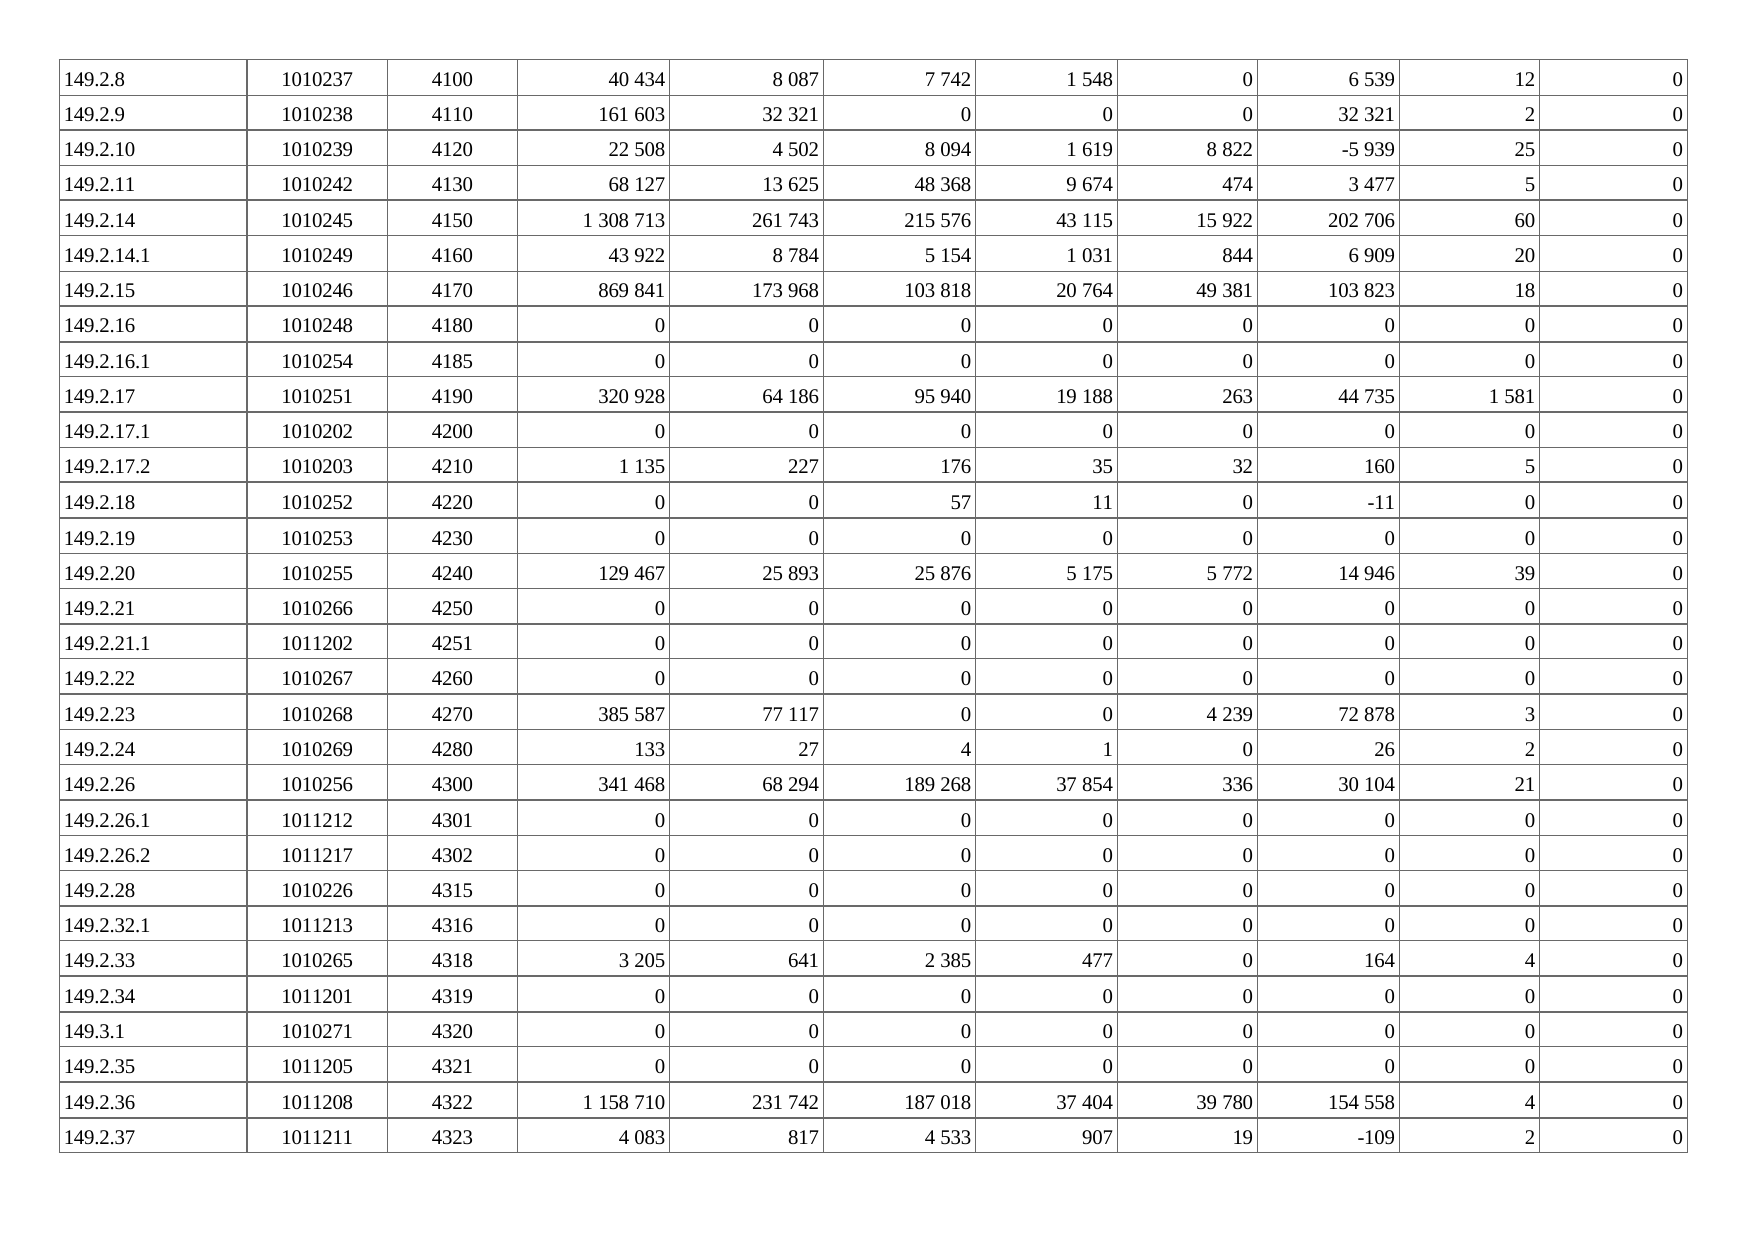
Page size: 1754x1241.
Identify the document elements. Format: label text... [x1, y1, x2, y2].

table_cell 160 [1258, 448, 1399, 481]
table_cell 261 743 [670, 201, 823, 235]
table_cell 0 [518, 836, 669, 869]
table_cell 0 [1540, 307, 1687, 341]
table_cell 0 [1540, 413, 1687, 447]
table_cell 0 [976, 96, 1117, 129]
table_cell 0 [1540, 625, 1687, 658]
table_cell 0 [1258, 625, 1399, 658]
table_cell 39 [1400, 554, 1539, 587]
table_cell 49 381 [1118, 272, 1257, 305]
table_cell 0 [824, 659, 975, 693]
table_cell 0 [518, 871, 669, 905]
table_cell 3 477 [1258, 166, 1399, 199]
table_cell 231 742 [670, 1083, 823, 1117]
table_cell 0 [824, 96, 975, 129]
table_cell 4230 [388, 519, 517, 553]
table_cell 4250 [388, 589, 517, 623]
table_cell 0 [670, 343, 823, 376]
table_cell 0 [1540, 377, 1687, 411]
table_cell 149.2.35 [60, 1047, 246, 1081]
table_cell 817 [670, 1119, 823, 1152]
table_cell 0 [976, 343, 1117, 376]
table_cell 4302 [388, 836, 517, 869]
table_cell 1010271 [248, 1013, 387, 1046]
table_cell 0 [824, 836, 975, 869]
table_cell 0 [518, 801, 669, 835]
table_cell 14 946 [1258, 554, 1399, 587]
table_cell 477 [976, 941, 1117, 975]
table_cell 0 [1540, 166, 1687, 199]
table_cell -5 939 [1258, 131, 1399, 165]
table_cell 1010266 [248, 589, 387, 623]
table_cell 0 [1540, 272, 1687, 305]
table_cell 19 188 [976, 377, 1117, 411]
table_cell 0 [1540, 730, 1687, 763]
table_cell 4130 [388, 166, 517, 199]
table_cell 8 822 [1118, 131, 1257, 165]
table_cell 0 [1540, 659, 1687, 693]
table_cell 0 [1118, 96, 1257, 129]
table_cell 0 [1540, 201, 1687, 235]
table_cell 149.2.28 [60, 871, 246, 905]
table_cell 5 772 [1118, 554, 1257, 587]
table_cell 0 [1540, 1083, 1687, 1117]
table_cell 0 [976, 1013, 1117, 1046]
table_cell 0 [518, 1013, 669, 1046]
table_cell 189 268 [824, 765, 975, 799]
table_cell 0 [1400, 1047, 1539, 1081]
table_cell 0 [1400, 625, 1539, 658]
table_cell 0 [1400, 1013, 1539, 1046]
table_cell 1011217 [248, 836, 387, 869]
table_cell 64 186 [670, 377, 823, 411]
table_cell 1011208 [248, 1083, 387, 1117]
table_cell 4301 [388, 801, 517, 835]
table_cell 0 [670, 413, 823, 447]
table_cell 149.2.21 [60, 589, 246, 623]
table_cell 8 094 [824, 131, 975, 165]
table_cell 4251 [388, 625, 517, 658]
table_cell 32 321 [1258, 96, 1399, 129]
table_cell 4315 [388, 871, 517, 905]
table_cell 95 940 [824, 377, 975, 411]
table_cell 1011201 [248, 977, 387, 1011]
table_cell 0 [1400, 801, 1539, 835]
table_cell 149.2.14.1 [60, 236, 246, 271]
table_cell 0 [1118, 659, 1257, 693]
table_cell 0 [1258, 659, 1399, 693]
table_cell 4318 [388, 941, 517, 975]
table_cell 25 893 [670, 554, 823, 587]
table_cell 5 [1400, 448, 1539, 481]
table_cell 0 [670, 871, 823, 905]
table_cell 4 239 [1118, 695, 1257, 729]
table_cell 18 [1400, 272, 1539, 305]
table_cell 1011211 [248, 1119, 387, 1152]
table_cell 5 175 [976, 554, 1117, 587]
table_cell 1010245 [248, 201, 387, 235]
table_cell 0 [824, 519, 975, 553]
table_cell 1 [976, 730, 1117, 763]
table_cell 0 [670, 519, 823, 553]
table_cell 385 587 [518, 695, 669, 729]
table_cell 0 [824, 977, 975, 1011]
table_cell 4120 [388, 131, 517, 165]
table_cell 0 [976, 977, 1117, 1011]
table_cell 1010252 [248, 483, 387, 517]
table_cell 4180 [388, 307, 517, 341]
table_cell 4 083 [518, 1119, 669, 1152]
table_cell 474 [1118, 166, 1257, 199]
table_cell 161 603 [518, 96, 669, 129]
table_cell 0 [1400, 589, 1539, 623]
table_cell 1011212 [248, 801, 387, 835]
table_cell 4323 [388, 1119, 517, 1152]
table_cell 0 [1258, 343, 1399, 376]
table_cell 0 [976, 519, 1117, 553]
table_cell 0 [1540, 483, 1687, 517]
table_cell 48 368 [824, 166, 975, 199]
table_cell 0 [1400, 871, 1539, 905]
table_cell 2 [1400, 730, 1539, 763]
table_cell 0 [1400, 483, 1539, 517]
table_cell 1010254 [248, 343, 387, 376]
table_cell 0 [1400, 836, 1539, 869]
table_cell 0 [1258, 871, 1399, 905]
table_cell 0 [1540, 554, 1687, 587]
table_cell 149.2.10 [60, 131, 246, 165]
table_cell 0 [1540, 96, 1687, 129]
table_cell 1010253 [248, 519, 387, 553]
table_cell 0 [1118, 1013, 1257, 1046]
table_cell 0 [824, 413, 975, 447]
table_cell 0 [1540, 941, 1687, 975]
table_cell 1010249 [248, 236, 387, 271]
table_cell 149.2.9 [60, 96, 246, 129]
table_cell -11 [1258, 483, 1399, 517]
table_cell 4210 [388, 448, 517, 481]
table_cell 0 [670, 1047, 823, 1081]
table_cell 0 [1540, 60, 1687, 95]
table_cell 1010202 [248, 413, 387, 447]
table_cell 0 [976, 801, 1117, 835]
table_cell 25 876 [824, 554, 975, 587]
table_cell 0 [976, 695, 1117, 729]
table_cell 4200 [388, 413, 517, 447]
table_cell 1010251 [248, 377, 387, 411]
table_cell 0 [824, 307, 975, 341]
table_cell 149.2.26 [60, 765, 246, 799]
table_cell 149.2.33 [60, 941, 246, 975]
table_cell 129 467 [518, 554, 669, 587]
table_cell 0 [1118, 413, 1257, 447]
table_cell 0 [976, 413, 1117, 447]
table_cell 0 [1400, 907, 1539, 940]
table_cell 0 [1258, 413, 1399, 447]
table_cell 149.2.19 [60, 519, 246, 553]
table_cell 1010203 [248, 448, 387, 481]
table_cell 103 823 [1258, 272, 1399, 305]
table_cell 0 [1118, 343, 1257, 376]
table_cell 103 818 [824, 272, 975, 305]
table_cell 215 576 [824, 201, 975, 235]
table_cell 8 784 [670, 236, 823, 271]
table_cell 4160 [388, 236, 517, 271]
table_cell 0 [976, 307, 1117, 341]
table_cell 1010239 [248, 131, 387, 165]
table_cell 0 [518, 519, 669, 553]
table_cell 0 [670, 801, 823, 835]
table_cell 0 [824, 801, 975, 835]
table_cell 0 [1118, 60, 1257, 95]
table_cell 4322 [388, 1083, 517, 1117]
table_cell 9 674 [976, 166, 1117, 199]
table_cell 30 104 [1258, 765, 1399, 799]
table_cell 0 [670, 307, 823, 341]
table_cell 0 [1540, 448, 1687, 481]
table_cell 3 [1400, 695, 1539, 729]
table_cell 4110 [388, 96, 517, 129]
table_cell 0 [1400, 519, 1539, 553]
table_cell 149.2.14 [60, 201, 246, 235]
table_cell 4320 [388, 1013, 517, 1046]
table_cell 1011202 [248, 625, 387, 658]
table_cell 4 [824, 730, 975, 763]
table_cell 0 [1258, 977, 1399, 1011]
table_cell 149.2.23 [60, 695, 246, 729]
table_cell 1 619 [976, 131, 1117, 165]
table_cell 149.2.26.1 [60, 801, 246, 835]
table_cell 0 [976, 1047, 1117, 1081]
table_cell 1010265 [248, 941, 387, 975]
table_cell 0 [976, 589, 1117, 623]
table_cell 1011213 [248, 907, 387, 940]
table_cell 77 117 [670, 695, 823, 729]
table_cell 0 [976, 659, 1117, 693]
table_cell 1010226 [248, 871, 387, 905]
table_cell 0 [1258, 836, 1399, 869]
table_cell 0 [1118, 871, 1257, 905]
table_cell 0 [1540, 977, 1687, 1011]
table_cell 4220 [388, 483, 517, 517]
table_cell 0 [518, 625, 669, 658]
table_cell 202 706 [1258, 201, 1399, 235]
table_cell 68 127 [518, 166, 669, 199]
table_cell 0 [1258, 907, 1399, 940]
table_cell 149.2.32.1 [60, 907, 246, 940]
table_cell 5 154 [824, 236, 975, 271]
table_cell 0 [824, 343, 975, 376]
table_cell 20 764 [976, 272, 1117, 305]
table_cell 0 [518, 977, 669, 1011]
table_cell 20 [1400, 236, 1539, 271]
table_cell 6 539 [1258, 60, 1399, 95]
table_cell 4150 [388, 201, 517, 235]
table_cell 0 [1118, 977, 1257, 1011]
table_cell 844 [1118, 236, 1257, 271]
table_cell 19 [1118, 1119, 1257, 1152]
table_cell 4190 [388, 377, 517, 411]
table_cell 0 [670, 483, 823, 517]
table_cell 0 [670, 1013, 823, 1046]
table_cell 149.2.37 [60, 1119, 246, 1152]
table_cell 149.2.20 [60, 554, 246, 587]
table_cell 0 [1118, 801, 1257, 835]
table_cell 0 [824, 695, 975, 729]
table_cell 0 [1118, 941, 1257, 975]
table_cell 11 [976, 483, 1117, 517]
table_cell 0 [1540, 131, 1687, 165]
table_cell 0 [1258, 307, 1399, 341]
table_cell 68 294 [670, 765, 823, 799]
table_cell 0 [670, 977, 823, 1011]
table_cell 0 [1258, 589, 1399, 623]
table_cell 0 [976, 907, 1117, 940]
table_cell 0 [518, 343, 669, 376]
table_cell 32 [1118, 448, 1257, 481]
table_cell 4 [1400, 1083, 1539, 1117]
table_cell 4316 [388, 907, 517, 940]
table_cell 0 [1118, 907, 1257, 940]
table_cell 72 878 [1258, 695, 1399, 729]
table_cell 173 968 [670, 272, 823, 305]
table_cell 0 [518, 483, 669, 517]
table_cell 0 [1540, 343, 1687, 376]
table_cell 4321 [388, 1047, 517, 1081]
table_cell 57 [824, 483, 975, 517]
table_cell 0 [1400, 413, 1539, 447]
table_cell 0 [670, 659, 823, 693]
table_cell 0 [1540, 1013, 1687, 1046]
table_cell 149.2.26.2 [60, 836, 246, 869]
table_cell 60 [1400, 201, 1539, 235]
table_cell 43 115 [976, 201, 1117, 235]
table_cell 263 [1118, 377, 1257, 411]
table_cell 4 502 [670, 131, 823, 165]
table_cell 0 [670, 907, 823, 940]
table_cell 0 [1540, 519, 1687, 553]
table_cell 0 [1118, 483, 1257, 517]
table_cell 187 018 [824, 1083, 975, 1117]
table_cell 0 [824, 871, 975, 905]
table_cell 641 [670, 941, 823, 975]
table_cell 0 [1118, 1047, 1257, 1081]
table_cell 149.2.22 [60, 659, 246, 693]
table_cell 1 158 710 [518, 1083, 669, 1117]
table_cell -109 [1258, 1119, 1399, 1152]
table_cell 149.2.16 [60, 307, 246, 341]
table_cell 37 854 [976, 765, 1117, 799]
table_cell 0 [1118, 836, 1257, 869]
table_cell 4260 [388, 659, 517, 693]
table_cell 0 [976, 836, 1117, 869]
table_cell 149.2.17.2 [60, 448, 246, 481]
table_cell 4185 [388, 343, 517, 376]
table_cell 12 [1400, 60, 1539, 95]
table_cell 0 [1540, 589, 1687, 623]
table_cell 1 308 713 [518, 201, 669, 235]
table_cell 15 922 [1118, 201, 1257, 235]
table_cell 149.2.18 [60, 483, 246, 517]
table_cell 0 [824, 907, 975, 940]
table_cell 869 841 [518, 272, 669, 305]
table_cell 6 909 [1258, 236, 1399, 271]
table_cell 0 [1400, 659, 1539, 693]
table_cell 336 [1118, 765, 1257, 799]
table_cell 227 [670, 448, 823, 481]
table_cell 1010246 [248, 272, 387, 305]
table_cell 25 [1400, 131, 1539, 165]
table_cell 164 [1258, 941, 1399, 975]
table_cell 0 [1540, 871, 1687, 905]
table_cell 0 [1540, 236, 1687, 271]
table_cell 0 [1118, 625, 1257, 658]
table_cell 320 928 [518, 377, 669, 411]
table_cell 26 [1258, 730, 1399, 763]
table_cell 0 [824, 1013, 975, 1046]
table_cell 1011205 [248, 1047, 387, 1081]
table_cell 4280 [388, 730, 517, 763]
table_cell 0 [1258, 1013, 1399, 1046]
table_cell 0 [1400, 977, 1539, 1011]
table_cell 1 581 [1400, 377, 1539, 411]
table_cell 149.2.34 [60, 977, 246, 1011]
table_cell 149.2.17 [60, 377, 246, 411]
table_cell 5 [1400, 166, 1539, 199]
table_cell 2 [1400, 1119, 1539, 1152]
table_cell 0 [976, 625, 1117, 658]
table_cell 1010269 [248, 730, 387, 763]
table_cell 4 533 [824, 1119, 975, 1152]
table_cell 149.3.1 [60, 1013, 246, 1046]
table_cell 176 [824, 448, 975, 481]
table_cell 27 [670, 730, 823, 763]
table_cell 0 [1118, 589, 1257, 623]
table_cell 1 548 [976, 60, 1117, 95]
table_cell 0 [518, 907, 669, 940]
table_cell 1010255 [248, 554, 387, 587]
table_cell 2 [1400, 96, 1539, 129]
table_cell 0 [1118, 519, 1257, 553]
table_cell 0 [1118, 307, 1257, 341]
table_cell 21 [1400, 765, 1539, 799]
table_cell 1 031 [976, 236, 1117, 271]
table_cell 4 [1400, 941, 1539, 975]
table_cell 2 385 [824, 941, 975, 975]
table_cell 43 922 [518, 236, 669, 271]
table_cell 13 625 [670, 166, 823, 199]
table_cell 149.2.15 [60, 272, 246, 305]
table_cell 0 [670, 836, 823, 869]
table_cell 149.2.36 [60, 1083, 246, 1117]
table_cell 1010268 [248, 695, 387, 729]
table_cell 1010267 [248, 659, 387, 693]
table_cell 40 434 [518, 60, 669, 95]
table_cell 0 [824, 625, 975, 658]
table_cell 0 [1258, 1047, 1399, 1081]
table_cell 149.2.21.1 [60, 625, 246, 658]
table_cell 0 [518, 413, 669, 447]
table_cell 1010242 [248, 166, 387, 199]
table_cell 4300 [388, 765, 517, 799]
table_cell 0 [976, 871, 1117, 905]
table_cell 0 [518, 1047, 669, 1081]
table_cell 4100 [388, 60, 517, 95]
table_cell 0 [518, 307, 669, 341]
table_cell 0 [1258, 801, 1399, 835]
table_cell 4240 [388, 554, 517, 587]
table_cell 1 135 [518, 448, 669, 481]
table_cell 3 205 [518, 941, 669, 975]
table_cell 1010248 [248, 307, 387, 341]
table_cell 149.2.11 [60, 166, 246, 199]
table_cell 0 [518, 589, 669, 623]
table_cell 0 [824, 1047, 975, 1081]
table_cell 37 404 [976, 1083, 1117, 1117]
table_cell 1010237 [248, 60, 387, 95]
table_cell 7 742 [824, 60, 975, 95]
table_cell 1010256 [248, 765, 387, 799]
table_cell 0 [670, 625, 823, 658]
table_cell 0 [1540, 801, 1687, 835]
table_cell 149.2.17.1 [60, 413, 246, 447]
table_cell 133 [518, 730, 669, 763]
table_cell 0 [1400, 307, 1539, 341]
table_cell 1010238 [248, 96, 387, 129]
table_cell 0 [1540, 1119, 1687, 1152]
table_cell 0 [1540, 836, 1687, 869]
table_cell 149.2.8 [60, 60, 246, 95]
table_cell 22 508 [518, 131, 669, 165]
table_cell 0 [1540, 1047, 1687, 1081]
table_cell 341 468 [518, 765, 669, 799]
table_cell 4170 [388, 272, 517, 305]
table_cell 907 [976, 1119, 1117, 1152]
table_cell 149.2.24 [60, 730, 246, 763]
table_cell 0 [518, 659, 669, 693]
table_cell 0 [1540, 695, 1687, 729]
table_cell 0 [1258, 519, 1399, 553]
table_cell 0 [1540, 765, 1687, 799]
table_cell 149.2.16.1 [60, 343, 246, 376]
table_cell 8 087 [670, 60, 823, 95]
table_cell 0 [824, 589, 975, 623]
table_cell 39 780 [1118, 1083, 1257, 1117]
table_cell 32 321 [670, 96, 823, 129]
table_cell 4319 [388, 977, 517, 1011]
table_cell 44 735 [1258, 377, 1399, 411]
table_cell 0 [1400, 343, 1539, 376]
table_cell 0 [1540, 907, 1687, 940]
table_cell 0 [670, 589, 823, 623]
table_cell 4270 [388, 695, 517, 729]
table_cell 35 [976, 448, 1117, 481]
table_cell 154 558 [1258, 1083, 1399, 1117]
table_cell 0 [1118, 730, 1257, 763]
